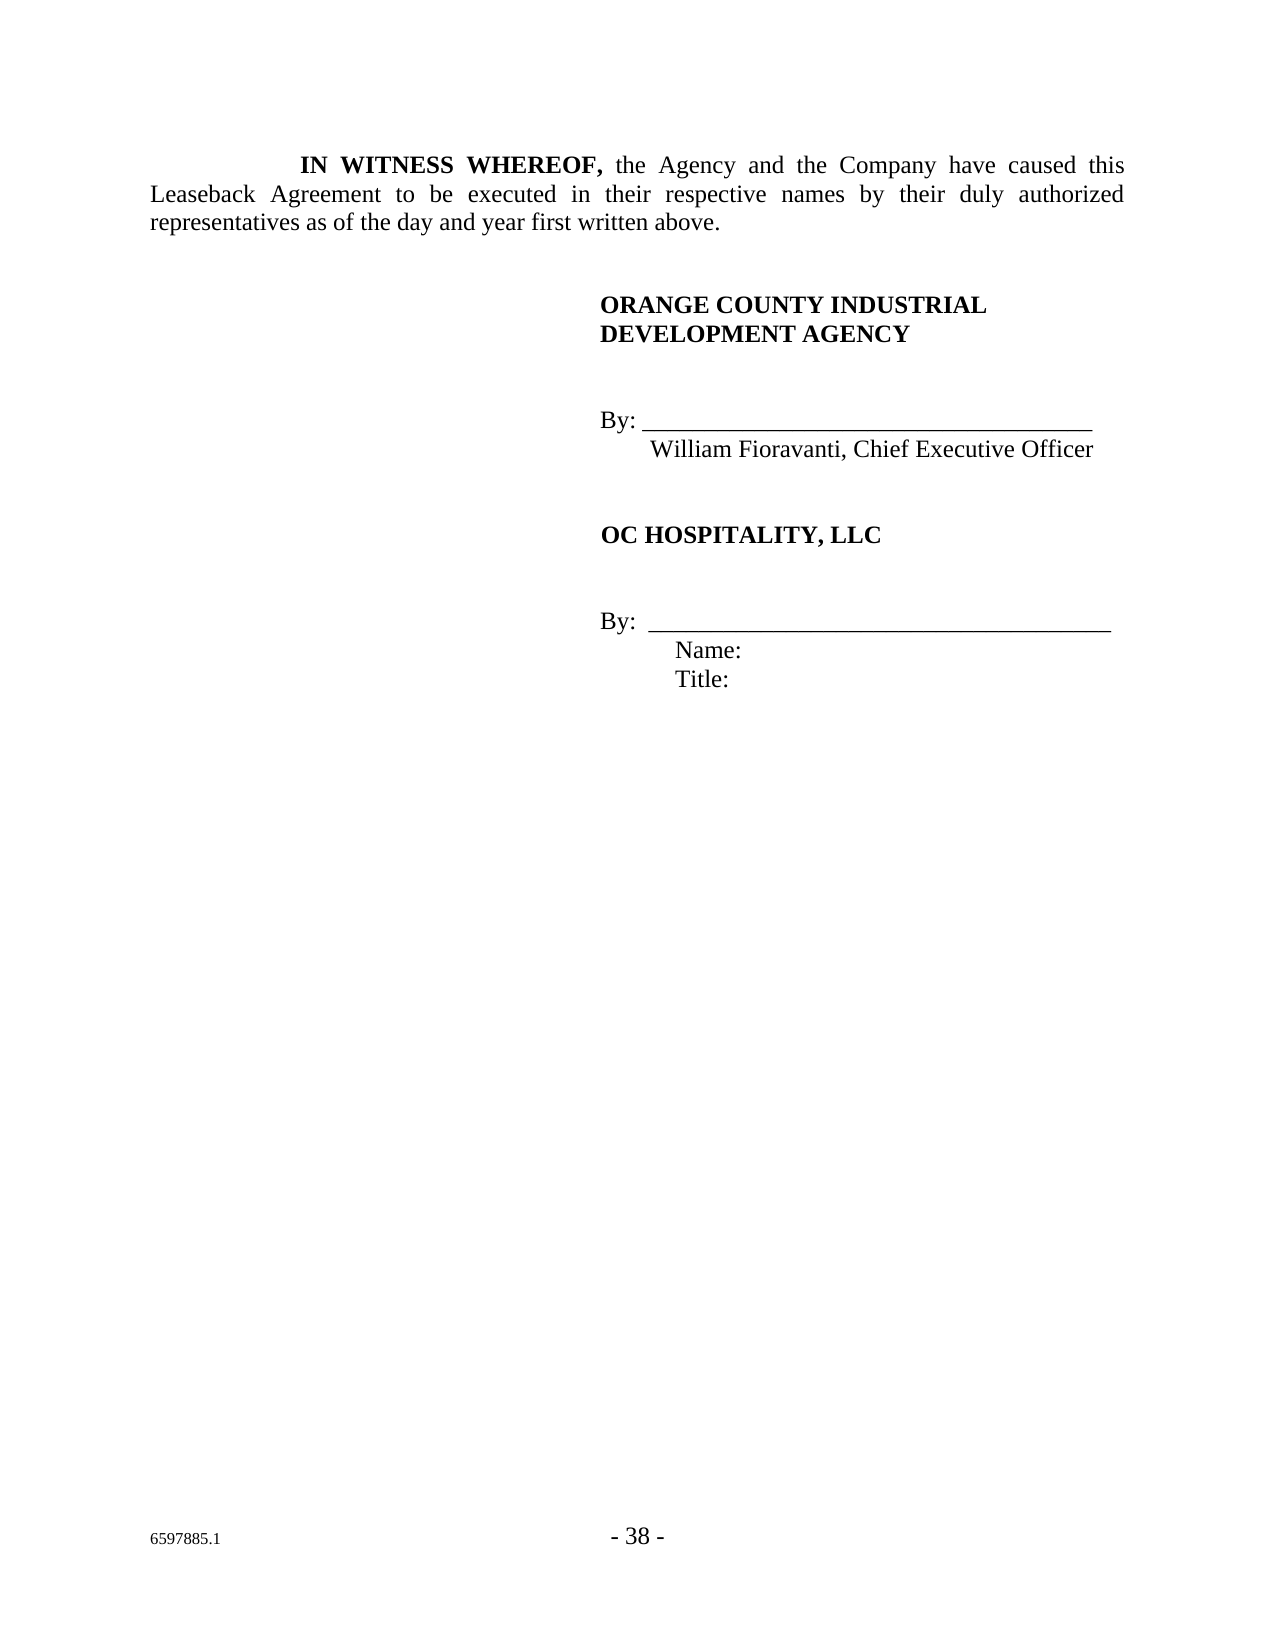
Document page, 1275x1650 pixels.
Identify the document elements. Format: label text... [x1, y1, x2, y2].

text Title: [150, 664, 1125, 692]
text By: _____________________________________ [600, 606, 1125, 635]
text ORANGE COUNTY INDUSTRIAL DEVELOPMENT AGENCY [600, 290, 1125, 347]
text OC HOSPITALITY, LLC [600, 520, 1125, 549]
text By: ____________________________________ [600, 405, 1125, 434]
text William Fioravanti, Chief Executive Officer [600, 434, 1125, 462]
text IN WITNESS WHEREOF, the Agency and the Company have caused this Leaseback Agreement to be executed in their respective names by their duly authorized representatives as of the day and year first written above. [150, 150, 1125, 236]
text Name: [150, 635, 1125, 664]
